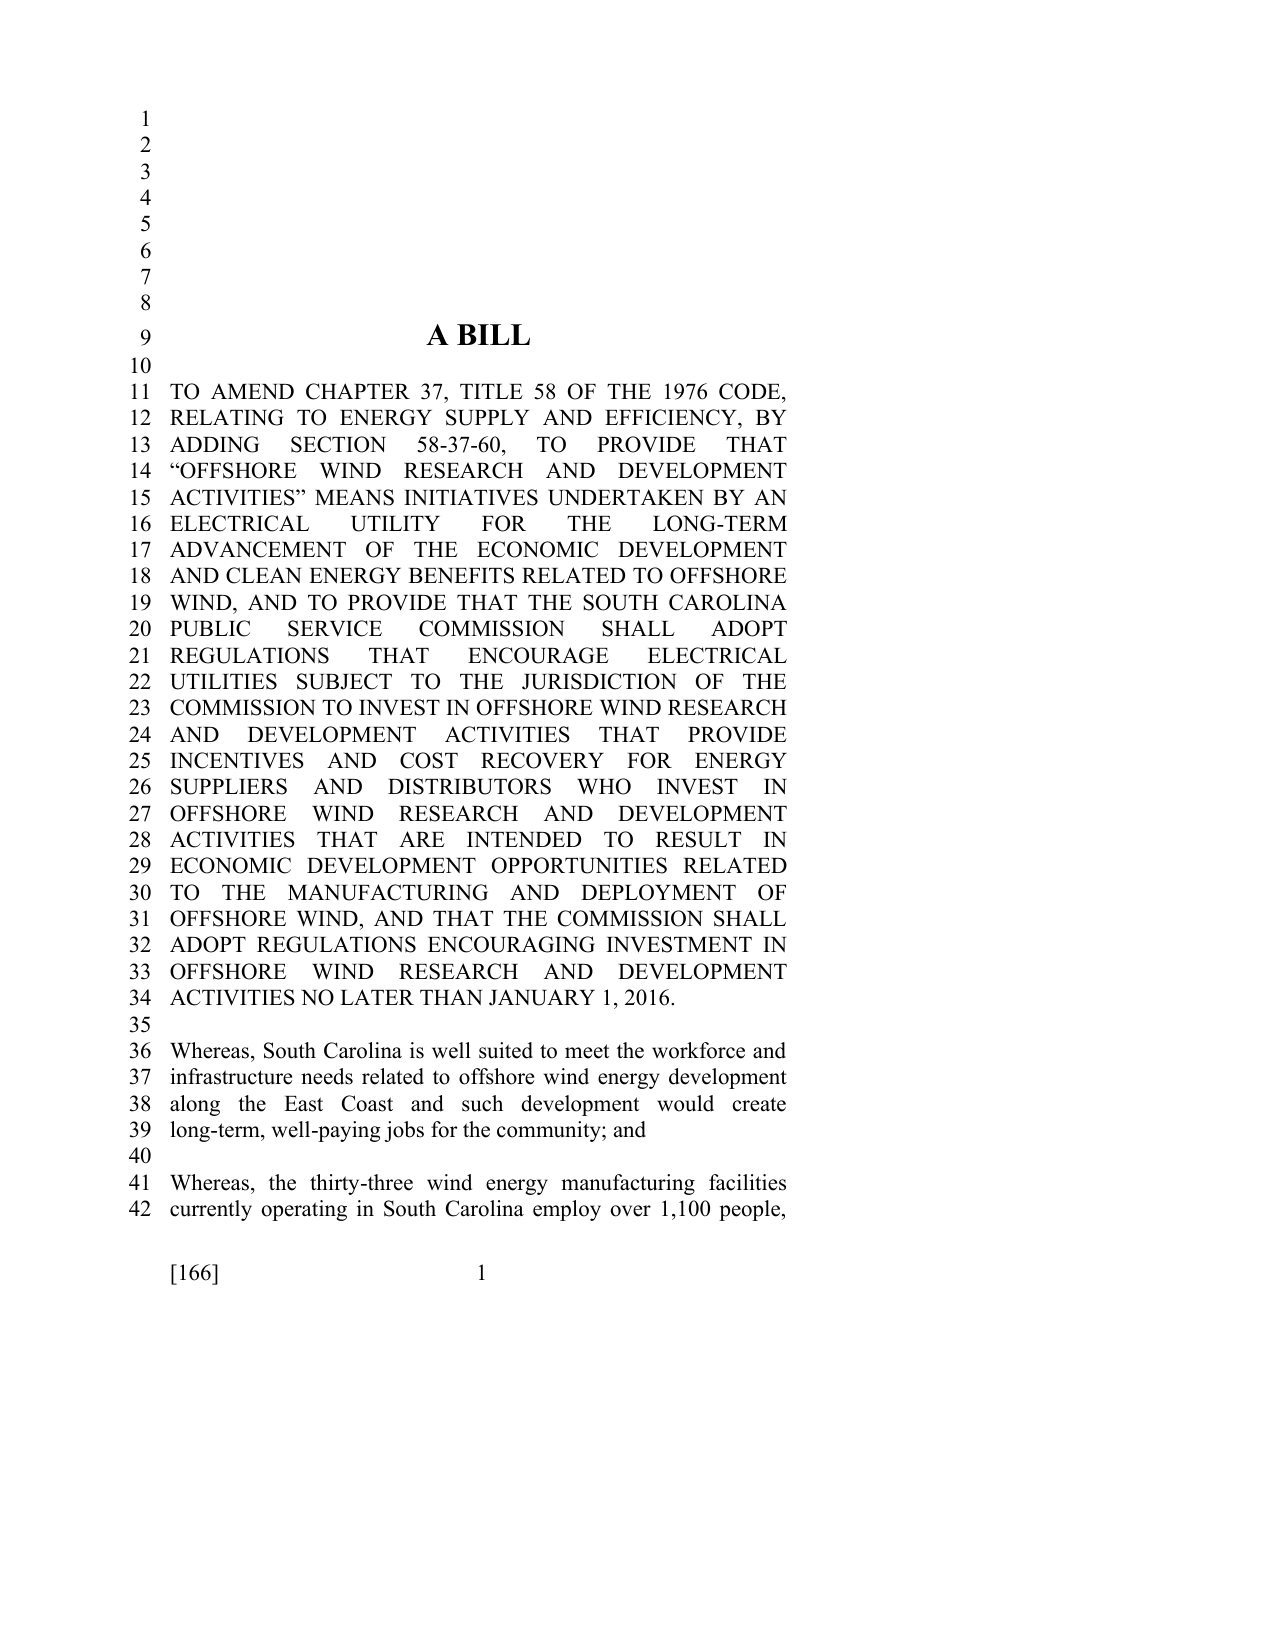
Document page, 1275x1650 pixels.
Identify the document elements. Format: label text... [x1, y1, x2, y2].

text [169, 1169, 787, 1221]
text Whereas, South Carolina is well suited to meet the workforce and infrastructure needs related to offshore wind energy development along the East Coast and such development would create long-term, well-paying jobs for the community; and [169, 1037, 787, 1142]
text TO AMEND CHAPTER 37, TITLE 58 OF THE 1976 CODE, RELATING TO ENERGY SUPPLY AND EFFICIENCY, BY ADDING SECTION 58-37-60, TO PROVIDE THAT “OFFSHORE WIND RESEARCH AND DEVELOPMENT ACTIVITIES” MEANS INITIATIVES UNDERTAKEN BY AN ELECTRICAL UTILITY FOR THE LONG-TERM ADVANCEMENT OF THE ECONOMIC DEVELOPMENT AND CLEAN ENERGY BENEFITS RELATED TO OFFSHORE WIND, AND TO PROVIDE THAT THE SOUTH CAROLINA PUBLIC SERVICE COMMISSION SHALL ADOPT REGULATIONS THAT ENCOURAGE ELECTRICAL UTILITIES SUBJECT TO THE JURISDICTION OF THE COMMISSION TO INVEST IN OFFSHORE WIND RESEARCH AND DEVELOPMENT ACTIVITIES THAT PROVIDE INCENTIVES AND COST RECOVERY FOR ENERGY SUPPLIERS AND DISTRIBUTORS WHO INVEST IN OFFSHORE WIND RESEARCH AND DEVELOPMENT ACTIVITIES THAT ARE INTENDED TO RESULT IN ECONOMIC DEVELOPMENT OPPORTUNITIES RELATED TO THE MANUFACTURING AND DEPLOYMENT OF OFFSHORE WIND, AND THAT THE COMMISSION SHALL ADOPT REGULATIONS ENCOURAGING INVESTMENT IN OFFSHORE WIND RESEARCH AND DEVELOPMENT ACTIVITIES NO LATER THAN JANUARY 1, 2016. [169, 378, 787, 1011]
text A BILL [169, 316, 787, 352]
